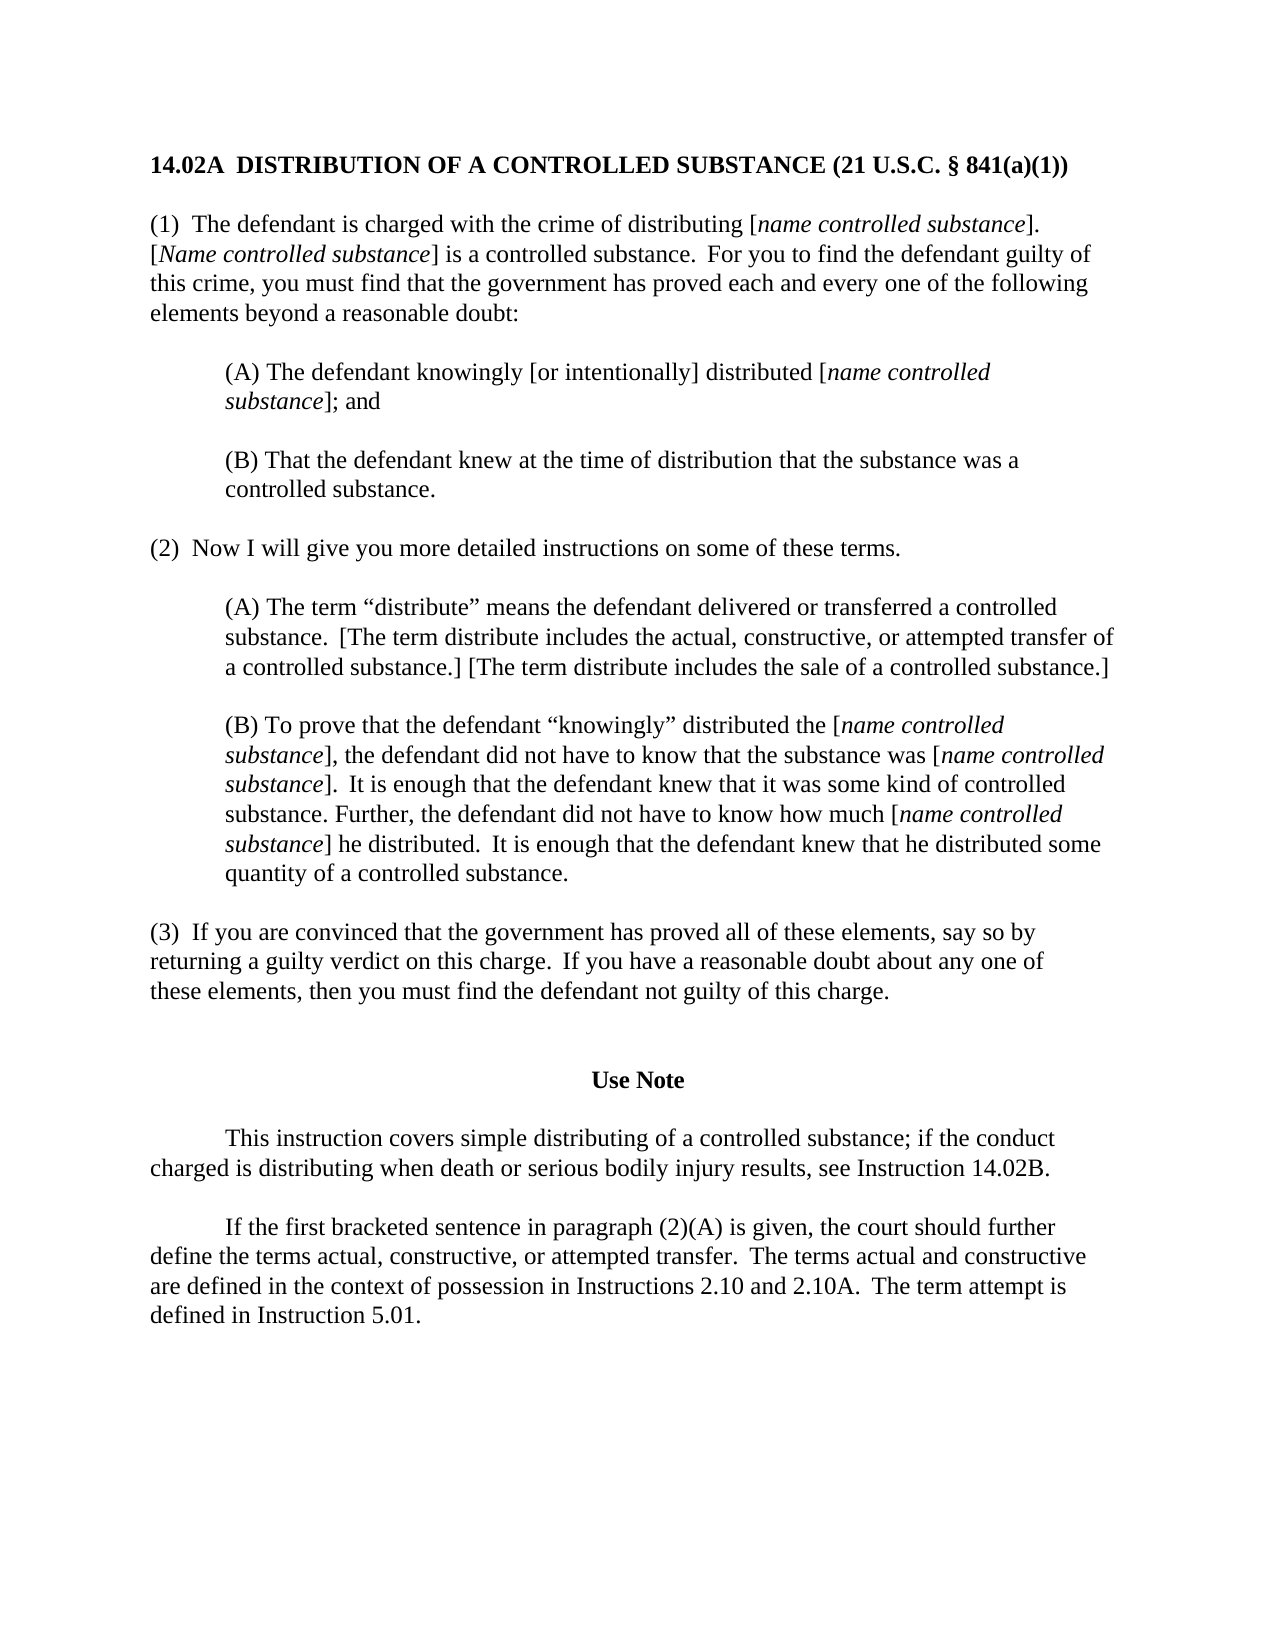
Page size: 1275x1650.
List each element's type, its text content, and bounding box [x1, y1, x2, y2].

list That the defendant knew at the time of distribution that the substance was a controlled substance. [225, 445, 1019, 503]
subtitle Use Note [139, 1065, 1136, 1093]
subtitle A DISTRIBUTION OF A CONTROLLED SUBSTANCE (21 U.S.C. § 841(a)(1)) [150, 151, 1137, 179]
list The defendant knowingly [or intentionally] distributed [name controlled substance]; and [225, 357, 1109, 415]
list Now I will give you more detailed instructions on some of these terms. [150, 533, 1137, 562]
text This instruction covers simple distributing of a controlled substance; if the conduct charged is distributing when death or serious bodily injury results, see Instruction 14.02B. [150, 1123, 1121, 1182]
list If you are convinced that the government has proved all of these elements, say so by returning a guilty verdict on this charge. If you have a reasonable doubt about any one of these elements, then you must find the defendant not guilty of this charge. [150, 917, 1098, 1005]
text If the first bracketed sentence in paragraph (2)(A) is given, the court should further define the terms actual, constructive, or attempted transfer. The terms actual and constructive are defined in the context of possession in Instructions 2.10 and 2.10A. The term attempt is defined in Instruction 5.01. [150, 1212, 1122, 1329]
list The defendant is charged with the crime of distributing [name controlled substance]. [Name controlled substance] is a controlled substance. For you to find the defendant guilty of this crime, you must find that the government has proved each and every one of the following elements beyond a reasonable doubt: [150, 209, 1112, 327]
list To prove that the defendant “knowingly” distributed the [name controlled substance], the defendant did not have to know that the substance was [name controlled substance]. It is enough that the defendant knew that it was some kind of controlled substance. Further, the defendant did not have to know how much [name controlled substance] he distributed. It is enough that the defendant knew that he distributed some quantity of a controlled substance. [225, 710, 1122, 887]
list The term “distribute” means the defendant delivered or transferred a controlled substance. [The term distribute includes the actual, constructive, or attempted transfer of a controlled substance.] [The term distribute includes the sale of a controlled substance.] [225, 592, 1116, 680]
